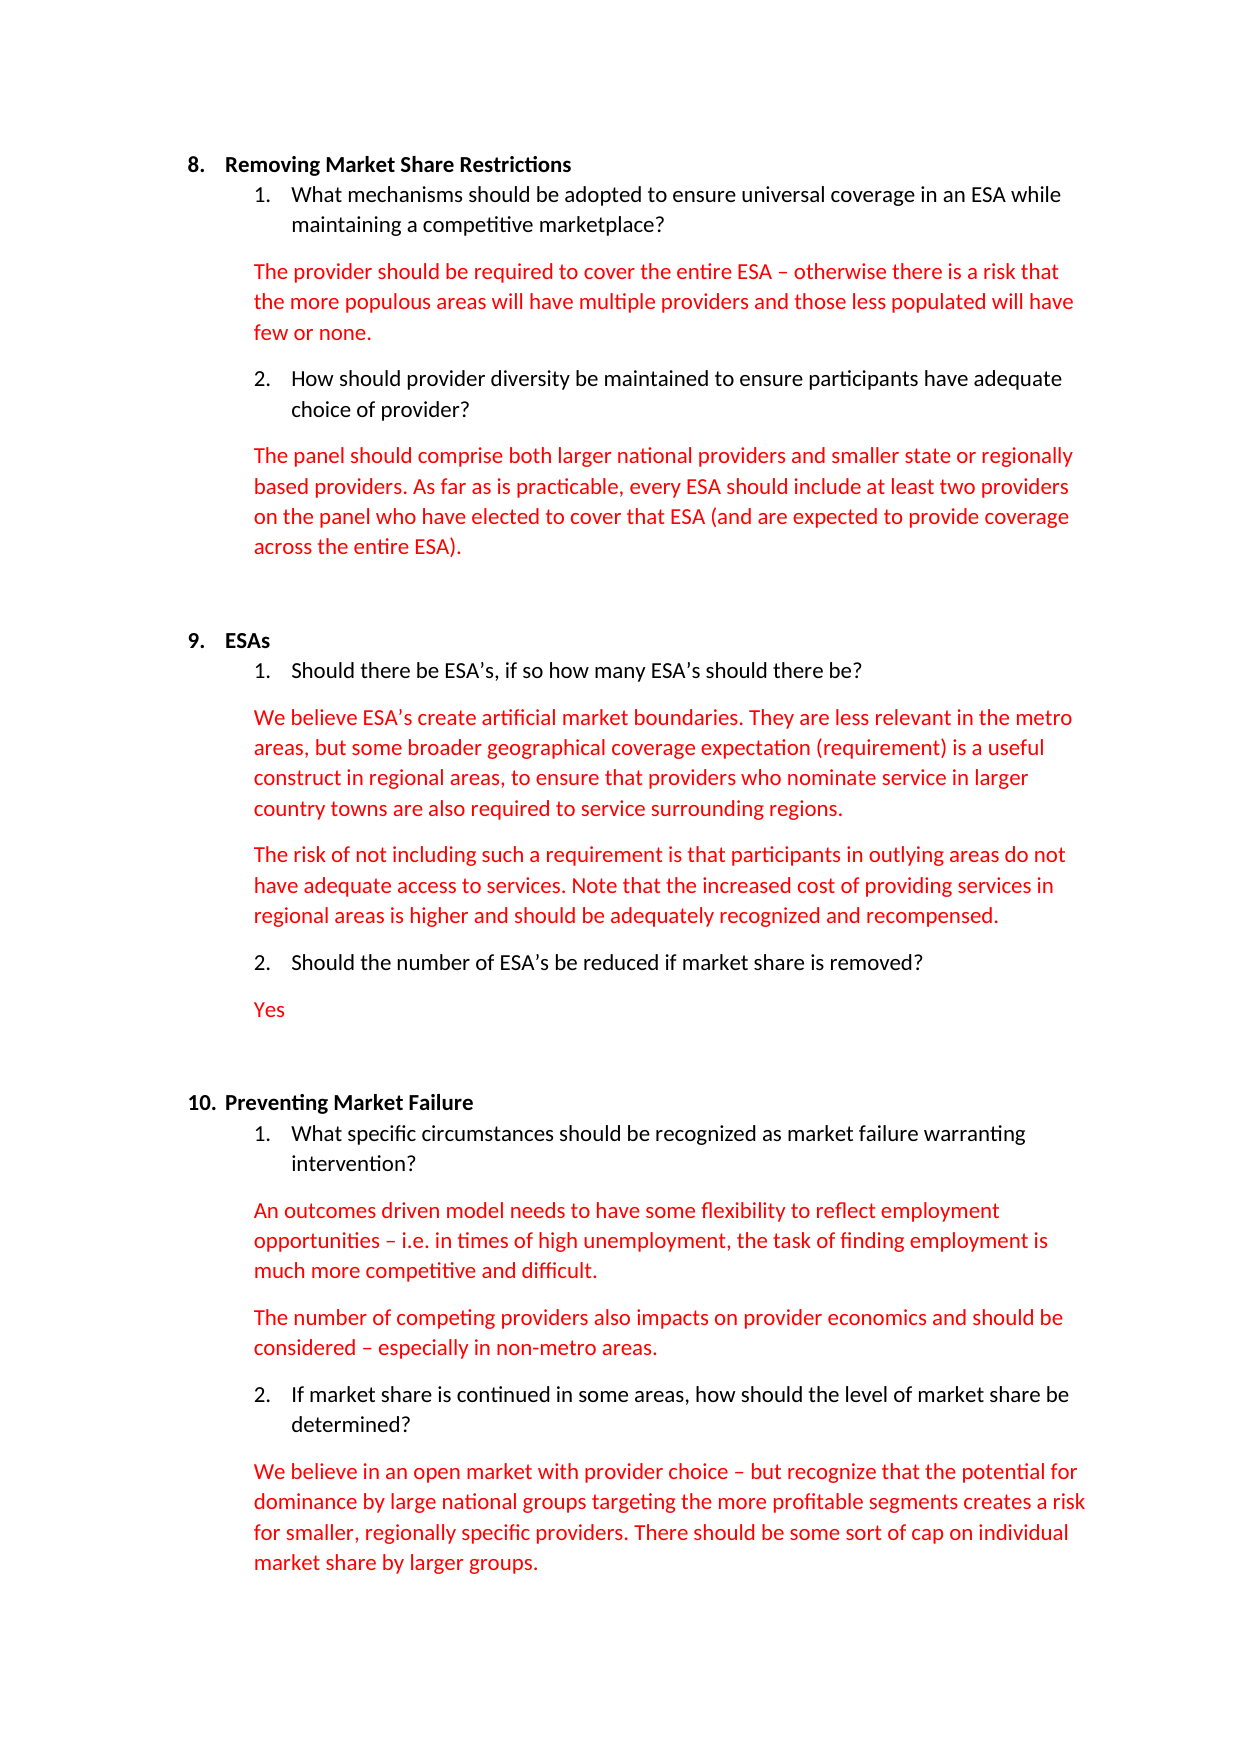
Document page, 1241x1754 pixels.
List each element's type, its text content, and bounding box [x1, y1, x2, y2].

text We believe in an open market with provider choice – but recognize that the potential for dominance by large national groups targeting the more profitable segments creates a risk for smaller, regionally specific providers. There should be some sort of cap on individual market share by larger groups. [253, 1457, 1090, 1576]
text An outcomes driven model needs to have some flexibility to reflect employment opportunities – i.e. in times of high unemployment, the task of finding employment is much more competitive and difficult. [253, 1196, 1090, 1284]
list ESAs [187, 626, 1090, 654]
list Should the number of ESA’s be reduced if market share is removed? [253, 948, 1090, 976]
text The provider should be required to cover the entire ESA – otherwise there is a risk that the more populous areas will have multiple providers and those less populated will have few or none. [253, 257, 1090, 346]
list Preventing Market Failure [187, 1088, 1090, 1117]
text We believe ESA’s create artificial market boundaries. They are less relevant in the metro areas, but some broader geographical coverage expectation (requirement) is a useful construct in regional areas, to ensure that providers who nominate service in larger country towns are also required to service surrounding regions. [253, 703, 1090, 822]
list What mechanisms should be adopted to ensure universal coverage in an ESA while maintaining a competitive marketplace? [253, 180, 1090, 238]
text Yes [253, 995, 1090, 1023]
list If market share is continued in some areas, how should the level of market share be determined? [253, 1380, 1090, 1438]
list How should provider diversity be maintained to ensure participants have adequate choice of provider? [253, 364, 1090, 423]
list Should there be ESA’s, if so how many ESA’s should there be? [253, 656, 1090, 684]
text The number of competing providers also impacts on provider economics and should be considered – especially in non-metro areas. [253, 1303, 1090, 1361]
text The risk of not including such a requirement is that participants in outlying areas do not have adequate access to services. Note that the increased cost of providing services in regional areas is higher and should be adequately recognized and recompensed. [253, 841, 1090, 929]
text The panel should comprise both larger national providers and smaller state or regionally based providers. As far as is practicable, every ESA should include at least two providers on the panel who have elected to cover that ESA (and are expected to provide coverage across the entire ESA). [253, 442, 1090, 560]
list What specific circumstances should be recognized as market failure warranting intervention? [253, 1119, 1090, 1177]
list Removing Market Share Restrictions [187, 150, 1090, 178]
